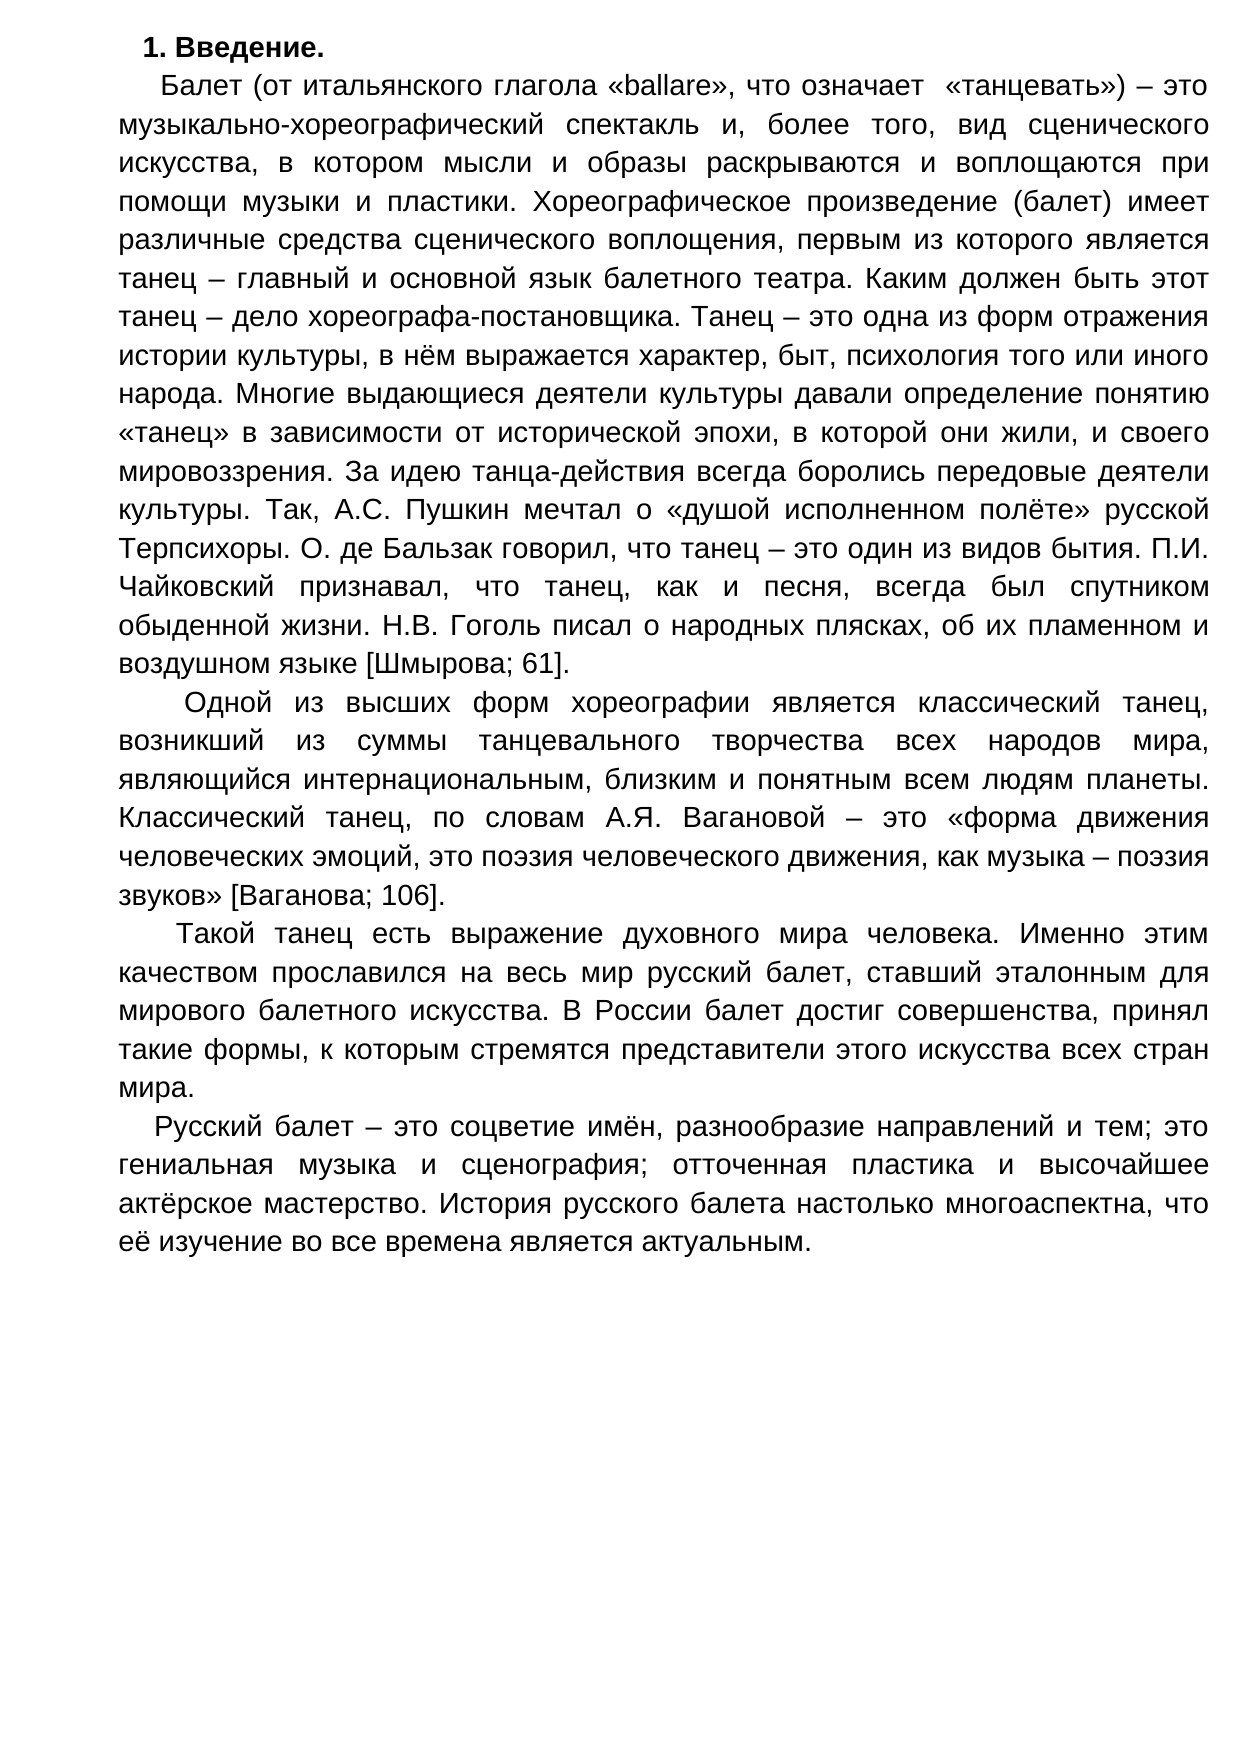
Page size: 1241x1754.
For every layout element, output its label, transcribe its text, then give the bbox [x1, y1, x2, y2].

text Балет (от итальянского глагола «ballare», что означает «танцевать») – это музыкально-хореографический спектакль и, более того, вид сценического искусства, в котором мысли и образы раскрываются и воплощаются при помощи музыки и пластики. Хореографическое произведение (балет) имеет различные средства сценического воплощения, первым из которого является танец – главный и основной язык балетного театра. Каким должен быть этот танец – дело хореографа-постановщика. Танец – это одна из форм отражения истории культуры, в нём выражается характер, быт, психология того или иного народа. Многие выдающиеся деятели культуры давали определение понятию «танец» в зависимости от исторической эпохи, в которой они жили, и своего мировоззрения. За идею танца-действия всегда боролись передовые деятели культуры. Так, А.С. Пушкин мечтал о «душой исполненном полёте» русской Терпсихоры. О. де Бальзак говорил, что танец – это один из видов бытия. П.И. Чайковский признавал, что танец, как и песня, всегда был спутником обыденной жизни. Н.В. Гоголь писал о народных плясках, об их пламенном и воздушном языке [Шмырова; 61]. [118, 68, 1211, 680]
text 1. Введение. [118, 29, 1211, 63]
text Такой танец есть выражение духовного мира человека. Именно этим качеством прославился на весь мир русский балет, ставший эталонным для мирового балетного искусства. В России балет достиг совершенства, принял такие формы, к которым стремятся представители этого искусства всех стран мира. [118, 916, 1211, 1104]
text Одной из высших форм хореографии является классический танец, возникший из суммы танцевального творчества всех народов мира, являющийся интернациональным, близким и понятным всем людям планеты. Классический танец, по словам А.Я. Вагановой – это «форма движения человеческих эмоций, это поэзия человеческого движения, как музыка – поэзия звуков» [Ваганова; 106]. [118, 685, 1211, 911]
text Русский балет – это соцветие имён, разнообразие направлений и тем; это гениальная музыка и сценография; отточенная пластика и высочайшее актёрское мастерство. История русского балета настолько многоаспектна, что её изучение во все времена является актуальным. [118, 1109, 1211, 1258]
